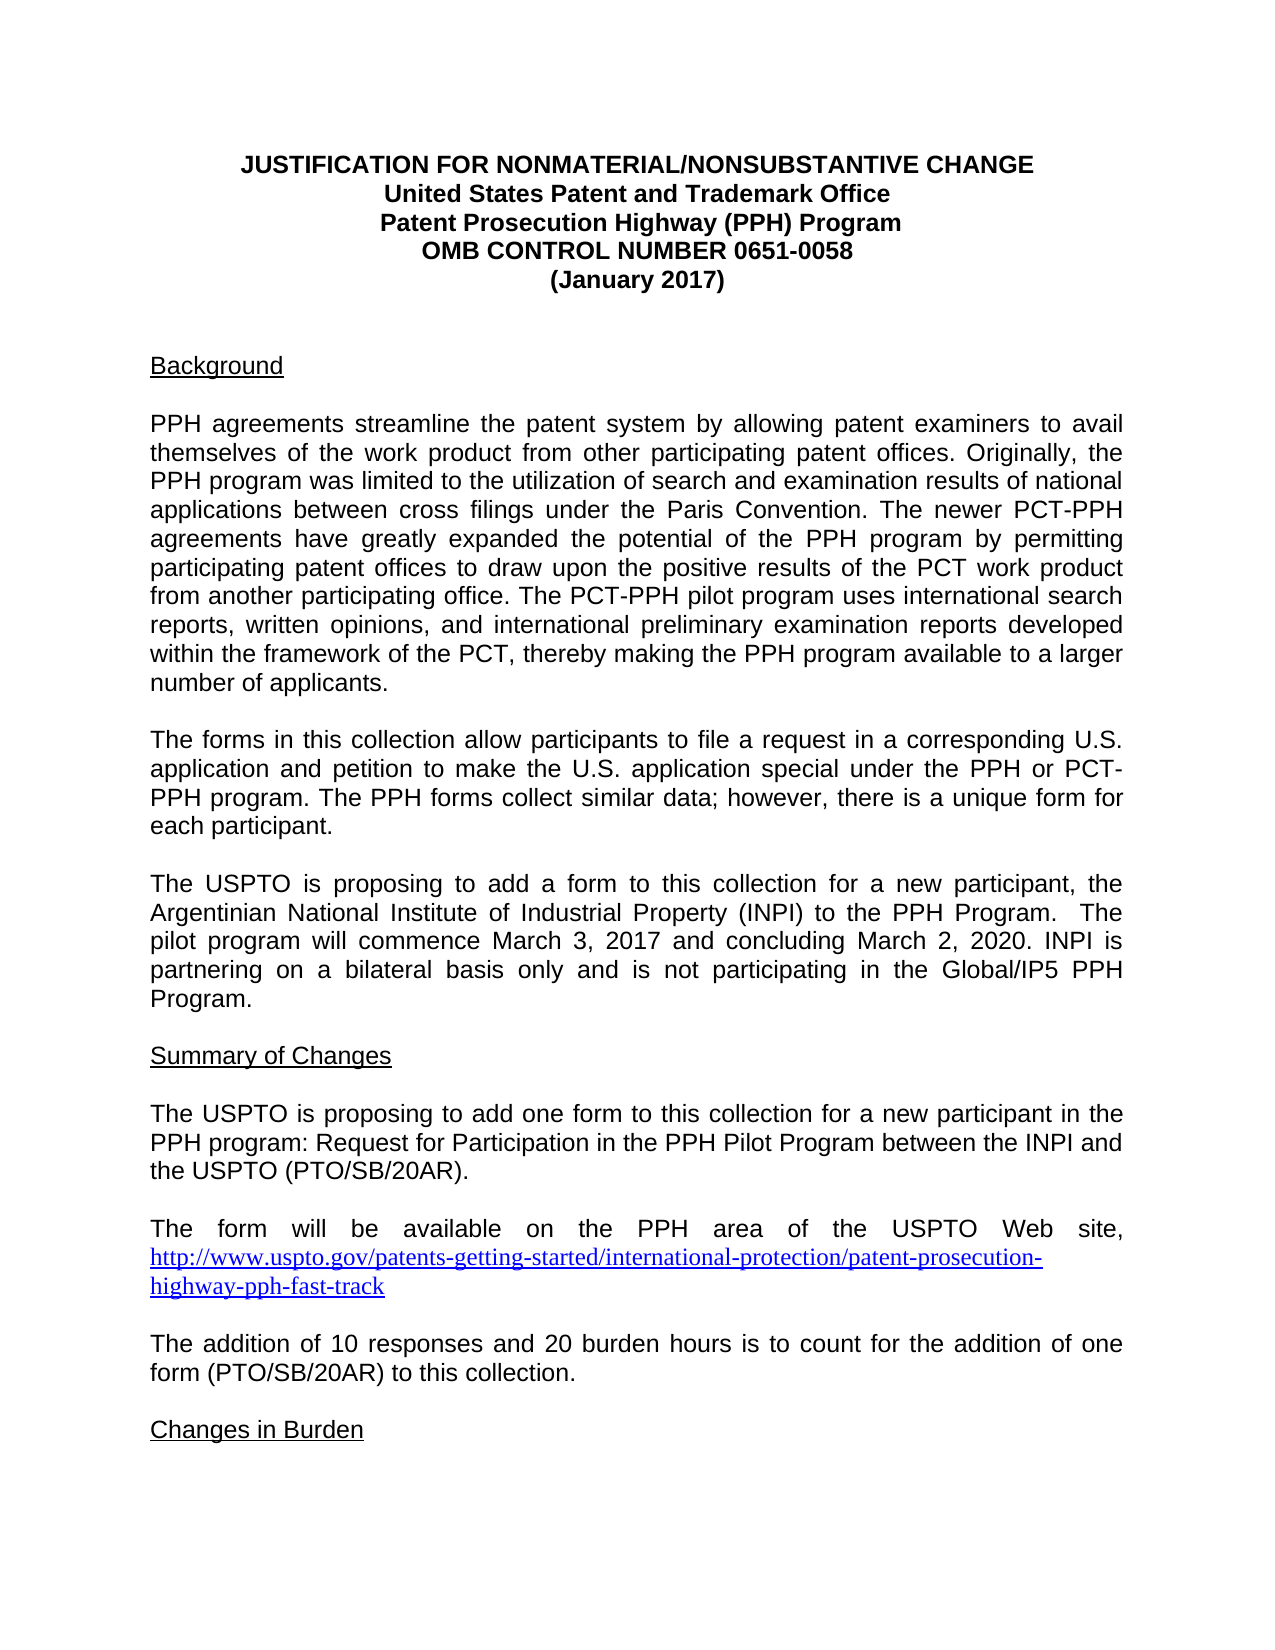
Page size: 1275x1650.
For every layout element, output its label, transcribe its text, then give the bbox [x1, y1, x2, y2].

title JUSTIFICATION FOR NONMATERIAL/NONSUBSTANTIVE CHANGE [150, 150, 1125, 179]
text Background [150, 351, 1125, 380]
text Changes in Burden [150, 1415, 1125, 1444]
title Patent (PPH) Program [150, 207, 1125, 236]
text The addition of 10 responses and 20 burden hours is to count for the addition of one form (PTO/SB/20AR) to this collection. [150, 1329, 1125, 1386]
title OMB CONTROL NUMBER 0651-0058 [150, 236, 1125, 265]
text PPH agreements streamline the patent system by allowing patent examiners to avail themselves of the work product from other participating patent offices. Originally, the PPH program was limited to the utilization of search and examination results of national applications between cross filings under the Paris Convention. The newer PCT-PPH agreements have greatly expanded the potential of the PPH program by permitting participating patent offices to draw upon the positive results of the PCT work product from another participating office. The PCT-PPH pilot program uses international search reports, written opinions, and international preliminary examination reports developed within the framework of the PCT, thereby making the PPH program available to a larger number of applicants. [150, 409, 1125, 696]
text The form will be available on the PPH area of the USPTO Web site, http://www.uspto.gov/patents-getting-started/international-protection/patent-prosecution-highway-pph-fast-track [150, 1214, 1125, 1300]
text The USPTO is proposing to add a form to this collection for a new participant, the Argentinian National Institute of Industrial Property (INPI) to the PPH Program. The pilot program will commence March 3, 2017 and concluding March 2, 2020. INPI is partnering on a bilateral basis only and is not participating in the Global/IP5 PPH Program. [150, 869, 1125, 1012]
title Patent and Trademark Office [150, 179, 1125, 207]
text The forms in this collection allow participants to file a request in a corresponding U.S. application and petition to make the U.S. application special under the PPH or PCT-PPH program. The PPH forms collect similar data; however, there is a unique form for each participant. [150, 725, 1125, 840]
text The USPTO is proposing to add one form to this collection for a new participant in the PPH program: Request for Participation in the PPH Pilot Program between the INPI and the USPTO (PTO/SB/20AR). [150, 1099, 1125, 1185]
text (January 2017) [150, 265, 1125, 294]
text Summary of Changes [150, 1041, 1125, 1070]
